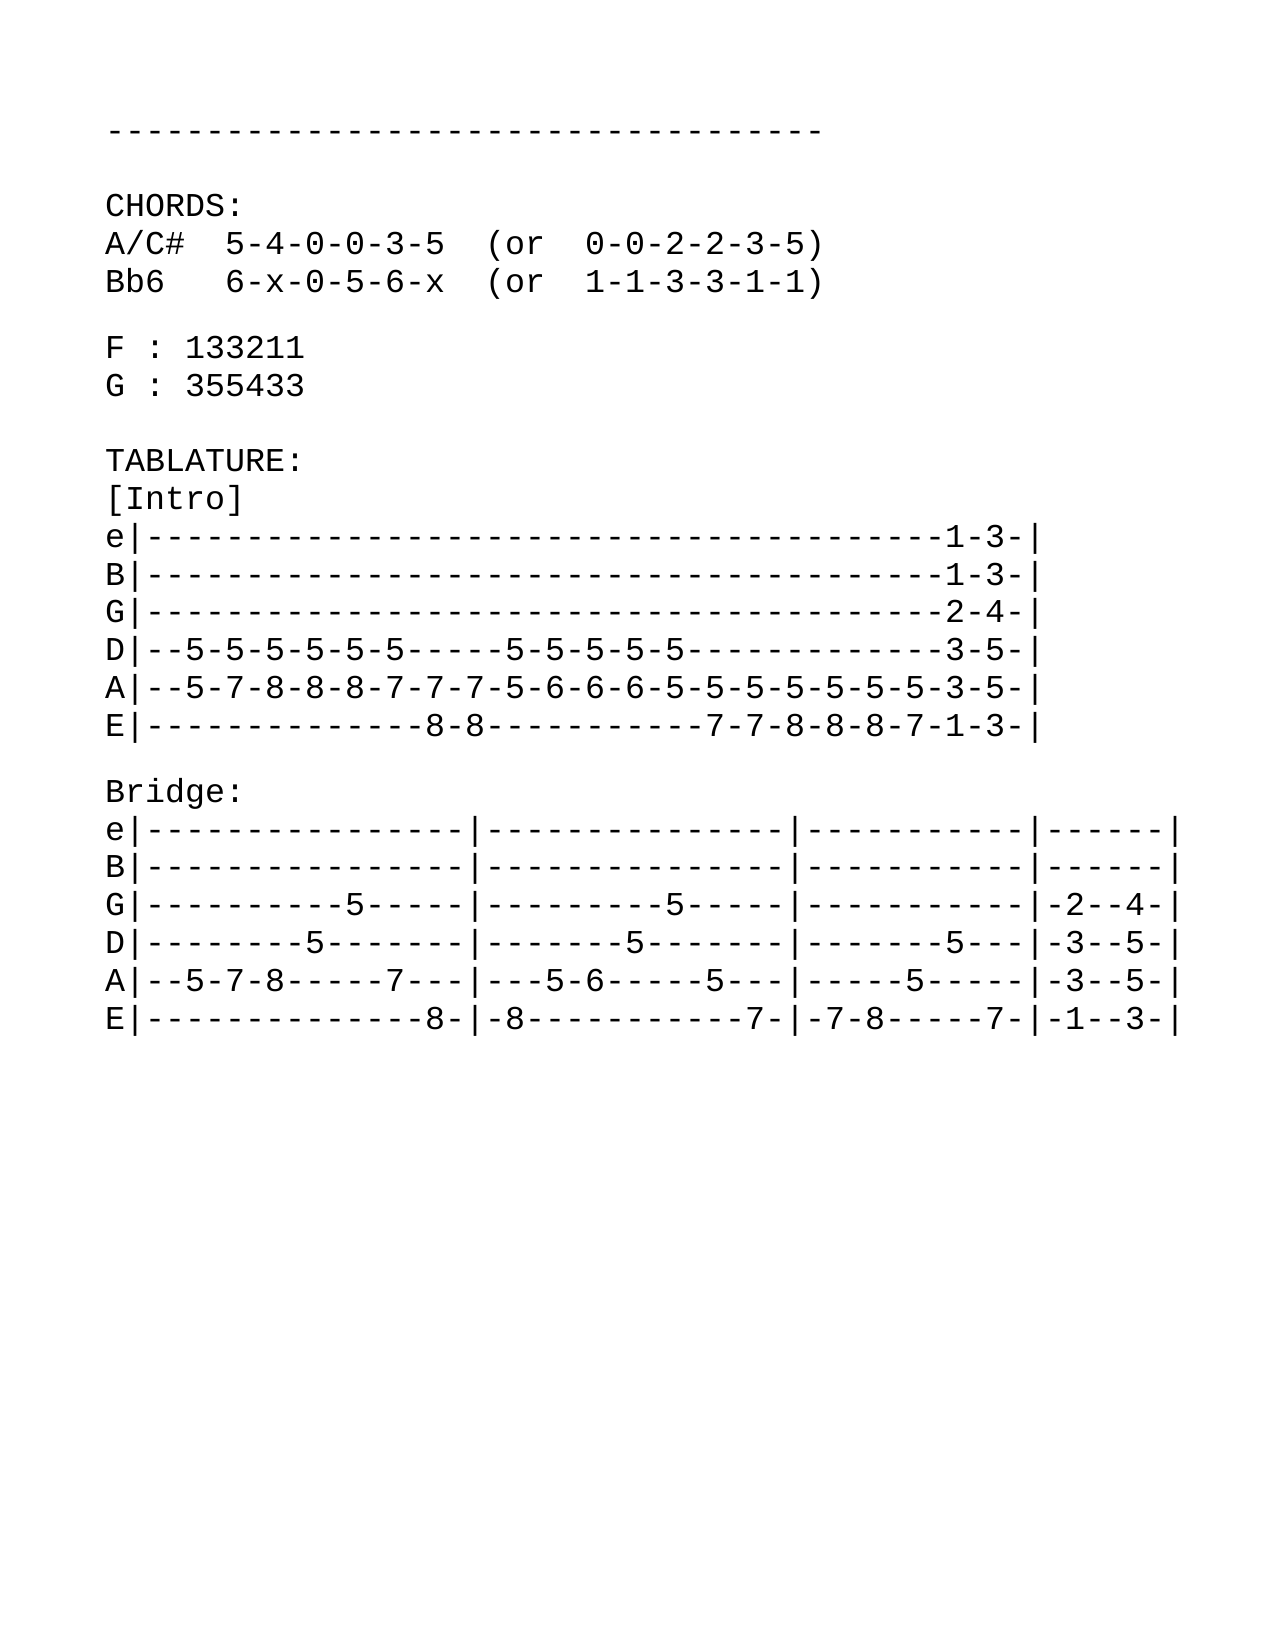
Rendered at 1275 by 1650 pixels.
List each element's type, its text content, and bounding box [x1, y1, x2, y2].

text TABLATURE: [105, 444, 1200, 482]
text A|--5-7-8-----7---|---5-6-----5---|-----5-----|-3--5-| [105, 963, 1200, 1001]
text [Intro] [105, 482, 1200, 519]
text D|--------5-------|-------5-------|-------5---|-3--5-| [105, 926, 1200, 963]
text ------------------------------------ [105, 113, 1200, 151]
text E|--------------8-8-----------7-7-8-8-8-7-1-3-| [105, 709, 1200, 746]
text e|----------------|---------------|-----------|------| [105, 812, 1200, 850]
text A/C# 5-4-0-0-3-5 (or 0-0-2-2-3-5) [105, 227, 1200, 265]
text Bridge: [105, 774, 1200, 812]
text B|----------------|---------------|-----------|------| [105, 850, 1200, 888]
text e|----------------------------------------1-3-| [105, 519, 1200, 557]
text B|----------------------------------------1-3-| [105, 557, 1200, 595]
text E|--------------8-|-8-----------7-|-7-8-----7-|-1--3-| [105, 1001, 1200, 1039]
text F : 133211 [105, 331, 1200, 368]
text CHORDS: [105, 189, 1200, 227]
text A|--5-7-8-8-8-7-7-7-5-6-6-6-5-5-5-5-5-5-5-3-5-| [105, 671, 1200, 709]
text G : 355433 [105, 368, 1200, 406]
text G|----------------------------------------2-4-| [105, 595, 1200, 633]
text Bb6 6-x-0-5-6-x (or 1-1-3-3-1-1) [105, 265, 1200, 302]
text D|--5-5-5-5-5-5-----5-5-5-5-5-------------3-5-| [105, 633, 1200, 671]
text G|----------5-----|---------5-----|-----------|-2--4-| [105, 888, 1200, 926]
